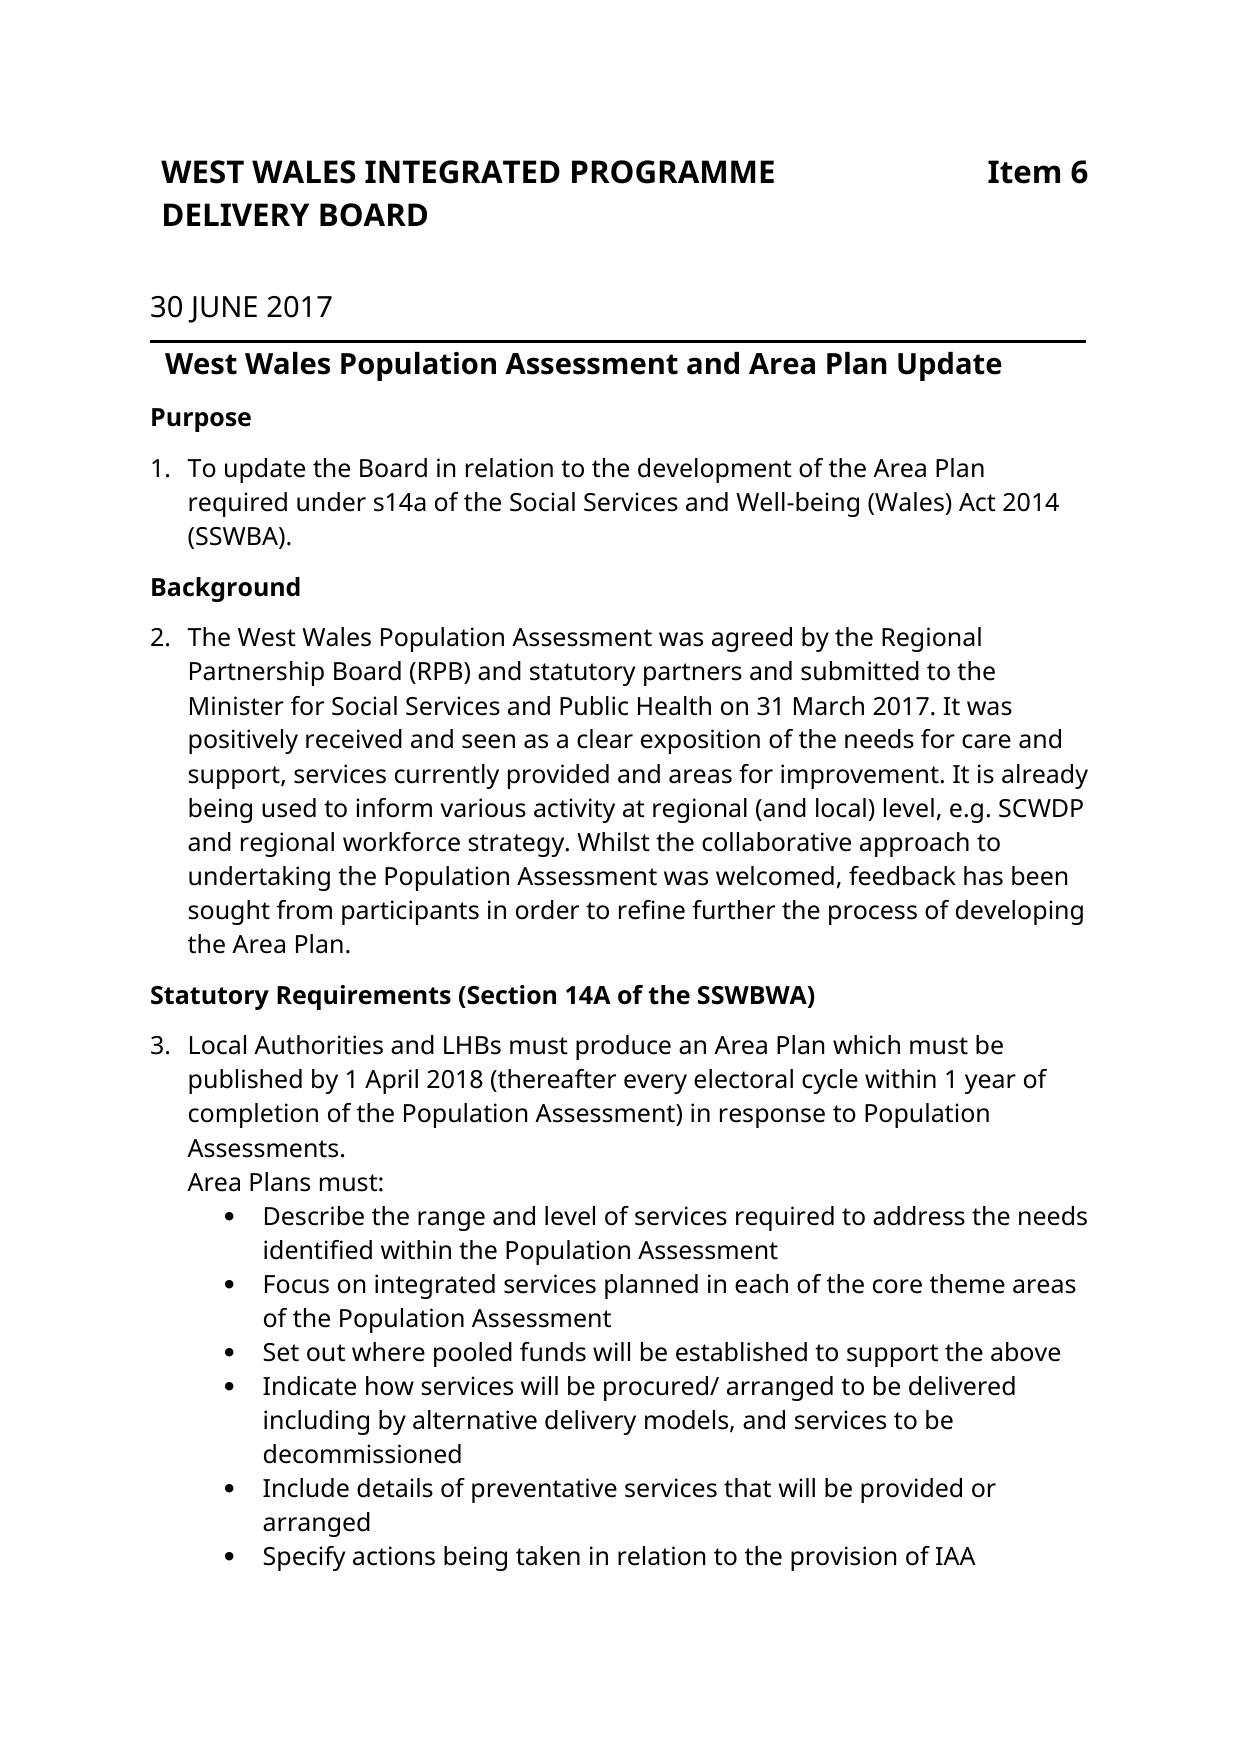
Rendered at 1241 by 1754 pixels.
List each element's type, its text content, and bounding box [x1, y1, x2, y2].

subtitle 30 JUNE 2017 [150, 286, 1086, 340]
list To update the Board in relation to the development of the Area Plan required under s14a of the Social Services and Well-being (Wales) Act 2014 (SSWBA). [150, 450, 1090, 553]
list Specify actions being taken in relation to the provision of IAA [225, 1539, 1090, 1573]
table_header Item 6 [859, 150, 1104, 286]
table_header WEST WALES INTEGRATED PROGRAMME DELIVERY BOARD [150, 150, 859, 286]
list Include details of preventative services that will be provided or arranged [225, 1471, 1090, 1539]
list Set out where pooled funds will be established to support the above [225, 1334, 1090, 1369]
list Describe the range and level of services required to address the needs identified within the Population Assessment [225, 1198, 1090, 1266]
text West Wales Population Assessment and Area Plan Update [150, 343, 1090, 383]
list Indicate how services will be procured/ arranged to be delivered including by alternative delivery models, and services to be decommissioned [225, 1369, 1090, 1471]
text Background [150, 569, 1090, 603]
text Statutory Requirements (Section 14A of the SSWBWA) [150, 977, 1090, 1011]
list Local Authorities and LHBs must produce an Area Plan which must be published by 1 April 2018 (thereafter every electoral cycle within 1 year of completion of the Population Assessment) in response to Population Assessments. [150, 1028, 1090, 1164]
list Focus on integrated services planned in each of the core theme areas of the Population Assessment [225, 1266, 1090, 1334]
list Area Plans must: [187, 1164, 1090, 1198]
text Purpose [150, 400, 1090, 434]
list The West Wales Population Assessment was agreed by the Regional Partnership Board (RPB) and statutory partners and submitted to the Minister for Social Services and Public Health on 31 March 2017. It was positively received and seen as a clear exposition of the needs for care and support, services currently provided and areas for improvement. It is already being used to inform various activity at regional (and local) level, e.g. SCWDP and regional workforce strategy. Whilst the collaborative approach to undertaking the Population Assessment was welcomed, feedback has been sought from participants in order to refine further the process of developing the Area Plan. [150, 620, 1090, 961]
